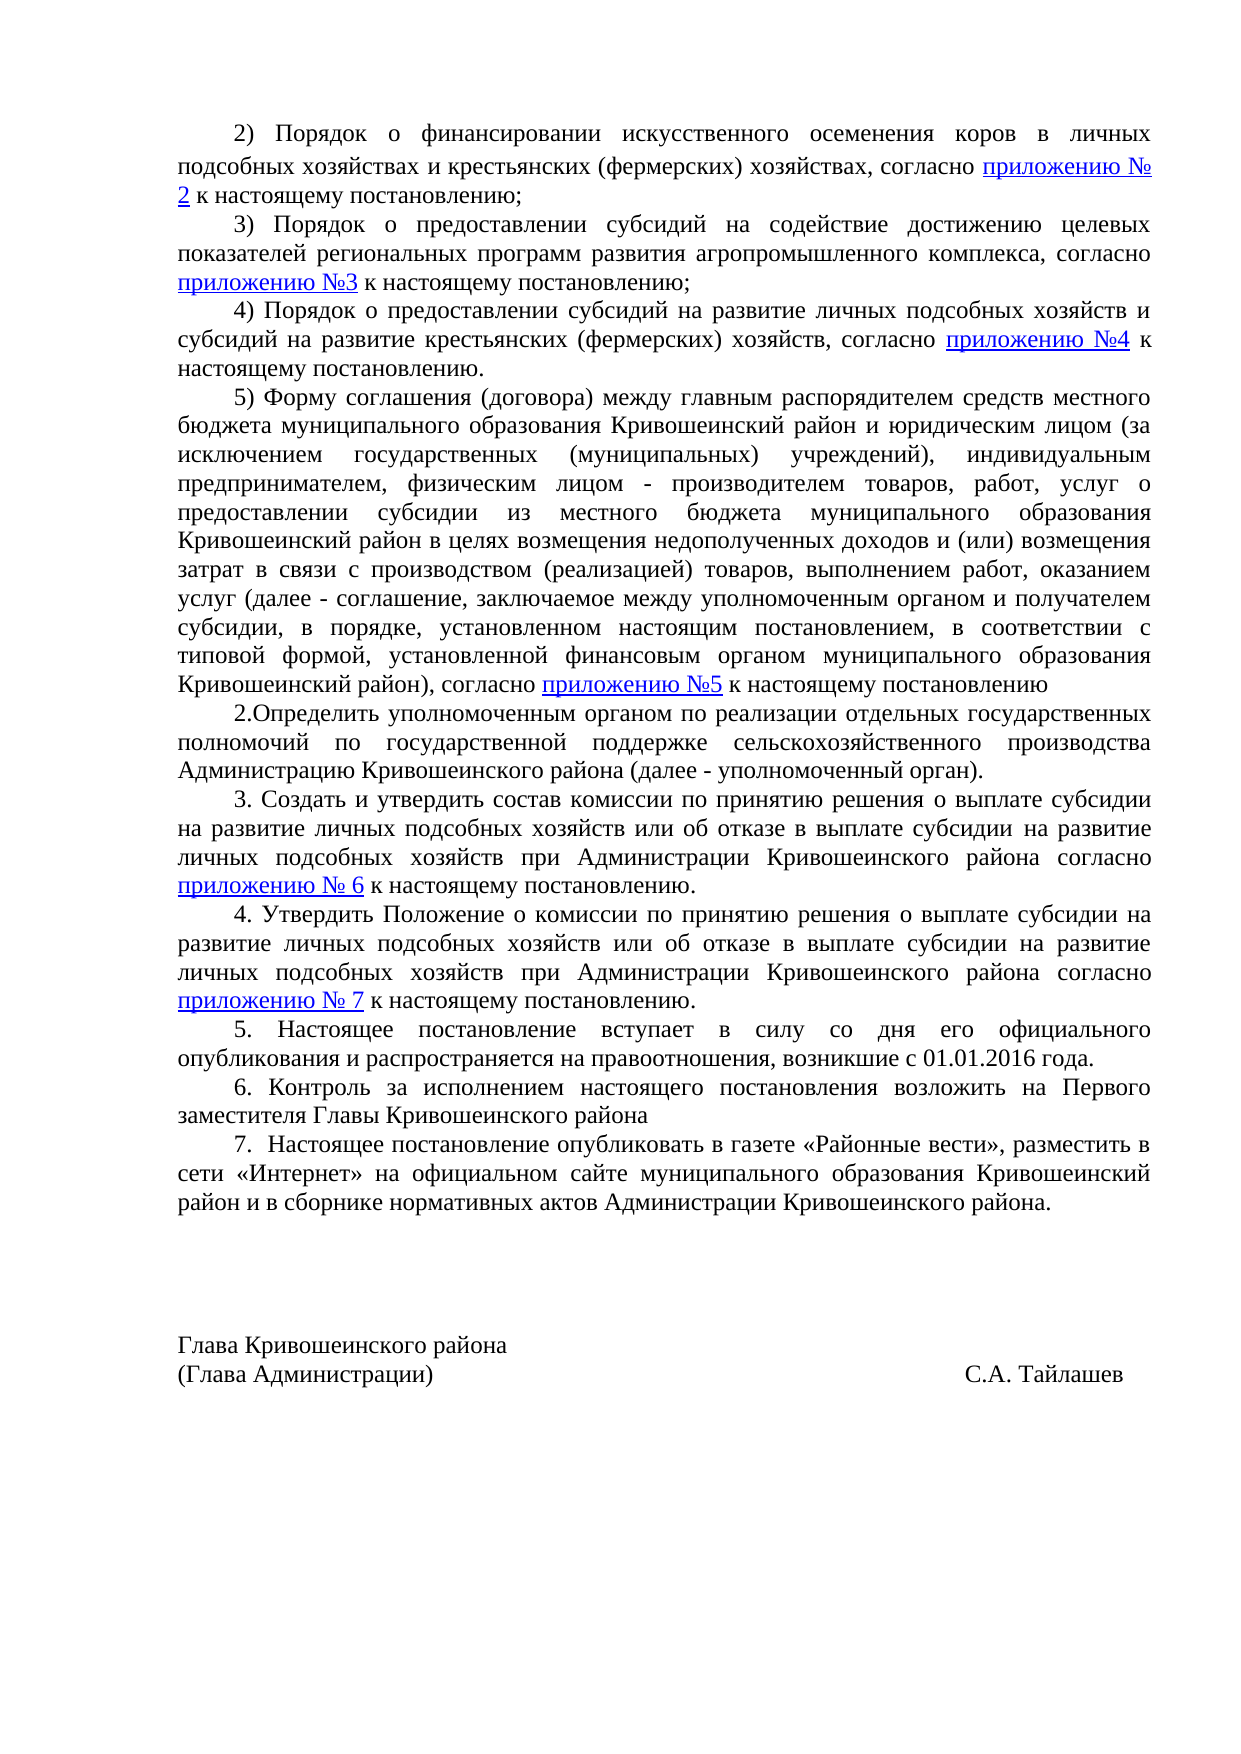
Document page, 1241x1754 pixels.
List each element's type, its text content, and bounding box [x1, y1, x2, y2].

text Глава Кривошеинского района [177, 1330, 1152, 1359]
text 6. Контроль за исполнением настоящего постановления возложить на Первого заместителя Главы Кривошеинского района [177, 1072, 1152, 1129]
text 5) Форму соглашения (договора) между главным распорядителем средств местного бюджета муниципального образования Кривошеинский район и юридическим лицом (за исключением государственных (муниципальных) учреждений), индивидуальным предпринимателем, физическим лицом - производителем товаров, работ, услуг о предоставлении субсидии из местного бюджета муниципального образования Кривошеинский район в целях возмещения недополученных доходов и (или) возмещения затрат в связи с производством (реализацией) товаров, выполнением работ, оказанием услуг (далее - соглашение, заключаемое между уполномоченным органом и получателем субсидии, в порядке, установленном настоящим постановлением, в соответствии с типовой формой, установленной финансовым органом муниципального образования Кривошеинский район), согласно приложению №5 к настоящему постановлению [177, 382, 1152, 698]
text 2.Определить уполномоченным органом по реализации отдельных государственных полномочий по государственной поддержке сельскохозяйственного производства Администрацию Кривошеинского района (далее - уполномоченный орган). [177, 698, 1152, 784]
text 5. Настоящее постановление вступает в силу со дня его официального опубликования и распространяется на правоотношения, возникшие с 01.01.2016 года. [177, 1014, 1152, 1072]
text 3. Создать и утвердить состав комиссии по принятию решения о выплате субсидии на развитие личных подсобных хозяйств или об отказе в выплате субсидии на развитие личных подсобных хозяйств при Администрации Кривошеинского района согласно приложению № 6 к настоящему постановлению. [177, 784, 1152, 899]
text (Глава Администрации) С.А. Тайлашев [177, 1359, 1152, 1388]
text 7. Настоящее постановление опубликовать в газете «Районные вести», разместить в сети «Интернет» на официальном сайте муниципального образования Кривошеинский район и в сборнике нормативных актов Администрации Кривошеинского района. [177, 1129, 1152, 1215]
text 4) Порядок о предоставлении субсидий на развитие личных подсобных хозяйств и субсидий на развитие крестьянских (фермерских) хозяйств, согласно приложению №4 к настоящему постановлению. [177, 295, 1152, 382]
text 2) Порядок о финансировании искусственного осеменения коров в личных подсобных хозяйствах и крестьянских (фермерских) хозяйствах, согласно приложению № 2 к настоящему постановлению; [177, 118, 1152, 209]
text 3) Порядок о предоставлении субсидий на содействие достижению целевых показателей региональных программ развития агропромышленного комплекса, согласно приложению №3 к настоящему постановлению; [177, 209, 1152, 295]
text 4. Утвердить Положение о комиссии по принятию решения о выплате субсидии на развитие личных подсобных хозяйств или об отказе в выплате субсидии на развитие личных подсобных хозяйств при Администрации Кривошеинского района согласно приложению № 7 к настоящему постановлению. [177, 899, 1152, 1014]
